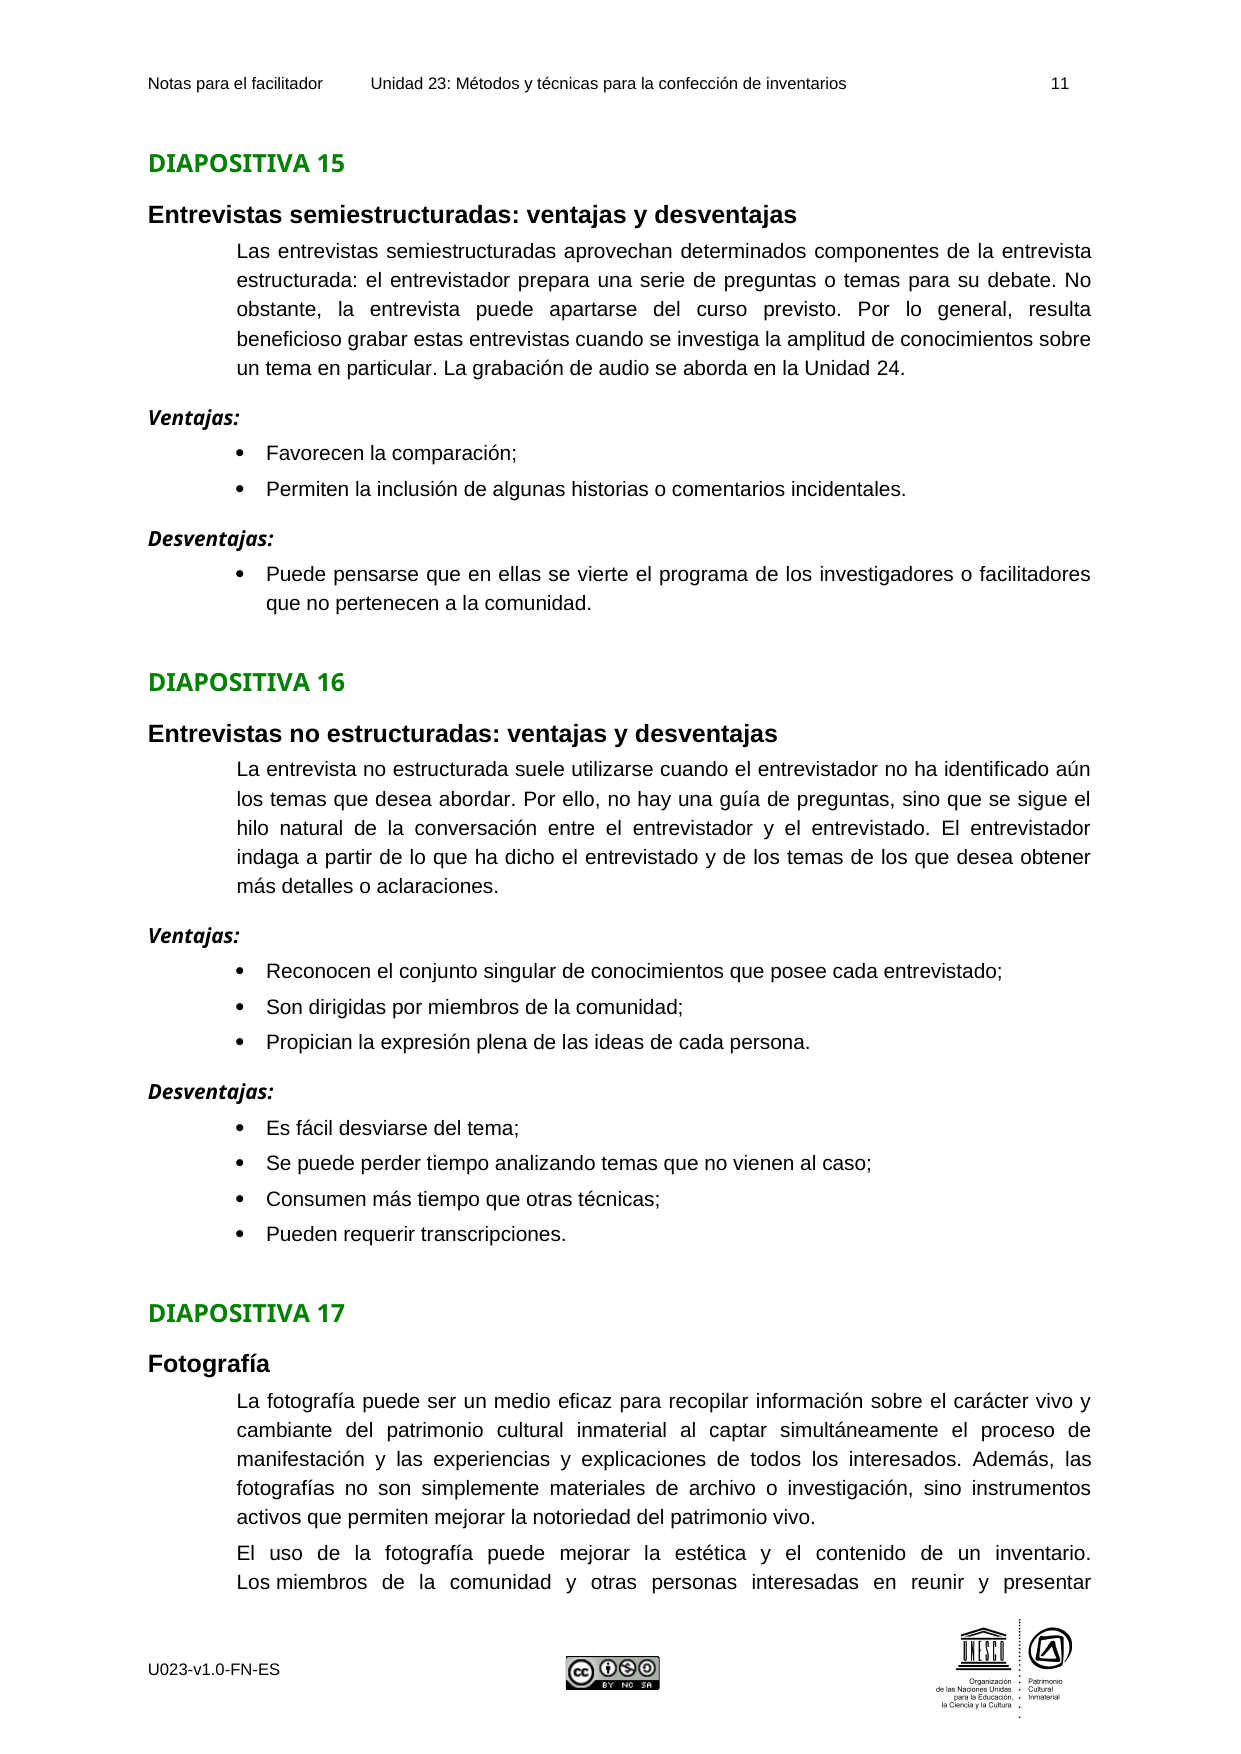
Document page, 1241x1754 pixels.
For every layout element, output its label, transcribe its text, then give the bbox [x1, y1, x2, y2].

text La entrevista no estructurada suele utilizarse cuando el entrevistador no ha identificado aún los temas que desea abordar. Por ello, no hay una guía de preguntas, sino que se sigue el hilo natural de la conversación entre el entrevistador y el entrevistado. El entrevistador indaga a partir de lo que ha dicho el entrevistado y de los temas de los que desea obtener más detalles o aclaraciones. [236, 753, 1092, 899]
text Reconocen el conjunto singular de conocimientos que posee cada entrevistado; [236, 956, 1092, 985]
text Permiten la inclusión de algunas historias o comentarios incidentales. [236, 473, 1092, 502]
text Propician la expresión plena de las ideas de cada persona. [236, 1026, 1092, 1056]
text Fotografía [148, 1349, 1092, 1378]
text La fotografía puede ser un medio eficaz para recopilar información sobre el carácter vivo y cambiante del patrimonio cultural inmaterial al captar simultáneamente el proceso de manifestación y las experiencias y explicaciones de todos los interesados. Además, las fotografías no son simplemente materiales de archivo o investigación, sino instrumentos activos que permiten mejorar la notoriedad del patrimonio vivo. [236, 1385, 1092, 1531]
subtitle Diapositiva 16 [148, 666, 1092, 698]
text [236, 1537, 1092, 1595]
text Ventajas: [148, 402, 1092, 431]
subtitle Diapositiva 17 [148, 1297, 1092, 1328]
text Entrevistas semiestructuradas: ventajas y desventajas [148, 200, 1092, 229]
text Desventajas: [148, 1076, 1092, 1106]
text Se puede perder tiempo analizando temas que no vienen al caso; [236, 1147, 1092, 1176]
text Favorecen la comparación; [236, 437, 1092, 466]
picture [936, 1619, 1072, 1718]
text Ventajas: [148, 920, 1092, 949]
subtitle Entrevistas no estructuradas: ventajas y desventajas [148, 718, 1092, 747]
text Son dirigidas por miembros de la comunidad; [236, 991, 1092, 1020]
text Consumen más tiempo que otras técnicas; [236, 1183, 1092, 1212]
text Puede pensarse que en ellas se vierte el programa de los investigadores o facilitadores que no pertenecen a la comunidad. [236, 558, 1092, 616]
text Las entrevistas semiestructuradas aprovechan determinados componentes de la entrevista estructurada: el entrevistador prepara una serie de preguntas o temas para su debate. No obstante, la entrevista puede apartarse del curso previsto. Por lo general, resulta beneficioso grabar estas entrevistas cuando se investiga la amplitud de conocimientos sobre un tema en particular. La grabación de audio se aborda en la Unidad 24. [236, 235, 1092, 381]
text Desventajas: [148, 523, 1092, 552]
text Es fácil desviarse del tema; [236, 1112, 1092, 1141]
subtitle Diapositiva 15 [148, 148, 1092, 179]
picture [565, 1656, 660, 1690]
text Pueden requerir transcripciones. [236, 1218, 1092, 1247]
